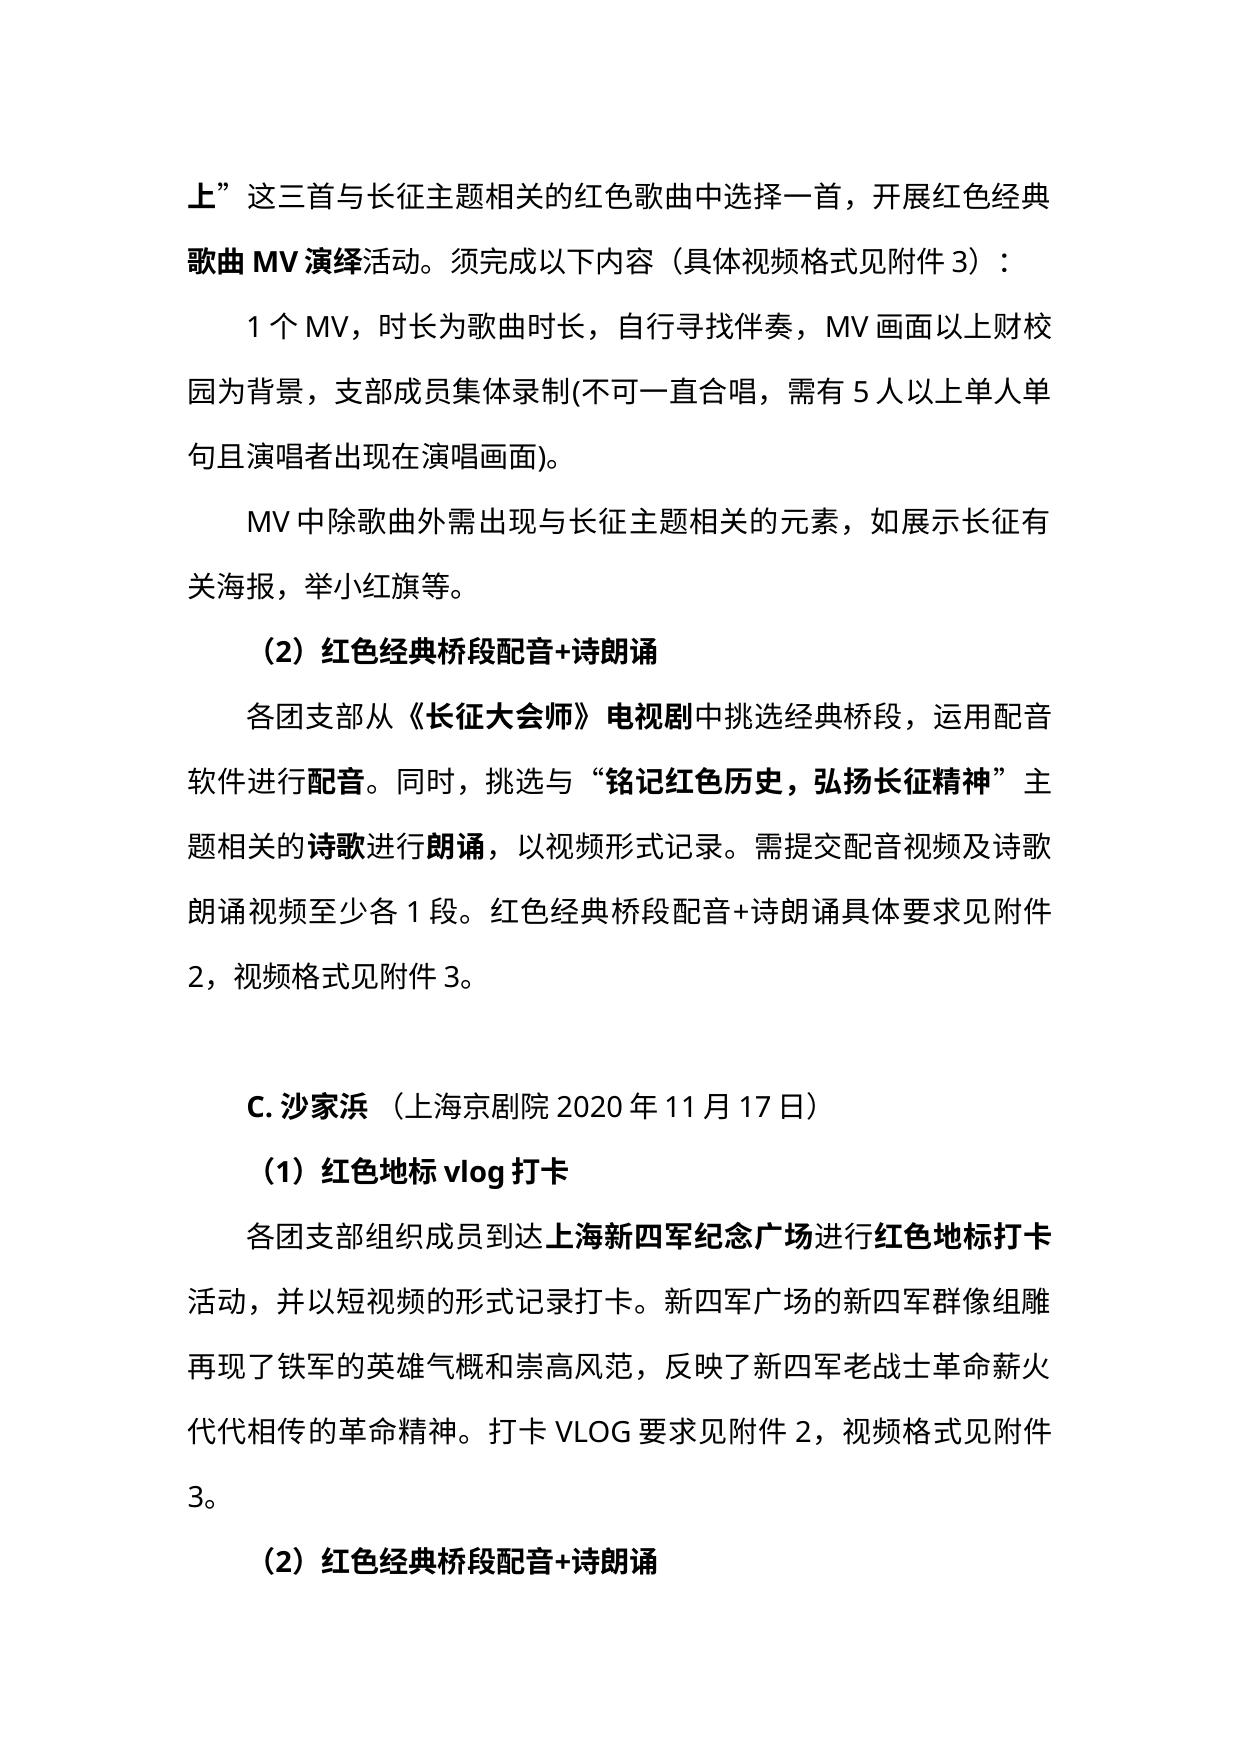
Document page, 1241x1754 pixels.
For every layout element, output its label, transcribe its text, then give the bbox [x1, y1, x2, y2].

list 红色地标vlog打卡 [187, 1137, 1053, 1202]
list 红色经典桥段配音+诗朗诵 [187, 1527, 1053, 1592]
text 各团支部组织成员到达上海新四军纪念广场进行红色地标打卡活动，并以短视频的形式记录打卡。新四军广场的新四军群像组雕再现了铁军的英雄气概和崇高风范，反映了新四军老战士革命薪火代代相传的革命精神。打卡VLOG要求见附件2，视频格式见附件3。 [187, 1202, 1053, 1527]
text 1个MV，时长为歌曲时长，自行寻找伴奏，MV画面以上财校园为背景，支部成员集体录制(不可一直合唱，需有5人以上单人单句且演唱者出现在演唱画面)。 [187, 292, 1053, 487]
list 沙家浜 （上海京剧院 2020年11月17日） [187, 1072, 1053, 1137]
list 红色经典桥段配音+诗朗诵 [187, 617, 1053, 682]
text MV中除歌曲外需出现与长征主题相关的元素，如展示长征有关海报，举小红旗等。 [187, 487, 1053, 617]
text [187, 162, 1053, 292]
text 各团支部从《长征大会师》电视剧中挑选经典桥段，运用配音软件进行配音。同时，挑选与“铭记红色历史，弘扬长征精神”主题相关的诗歌进行朗诵，以视频形式记录。需提交配音视频及诗歌朗诵视频至少各1段。红色经典桥段配音+诗朗诵具体要求见附件2，视频格式见附件3。 [187, 682, 1053, 1007]
